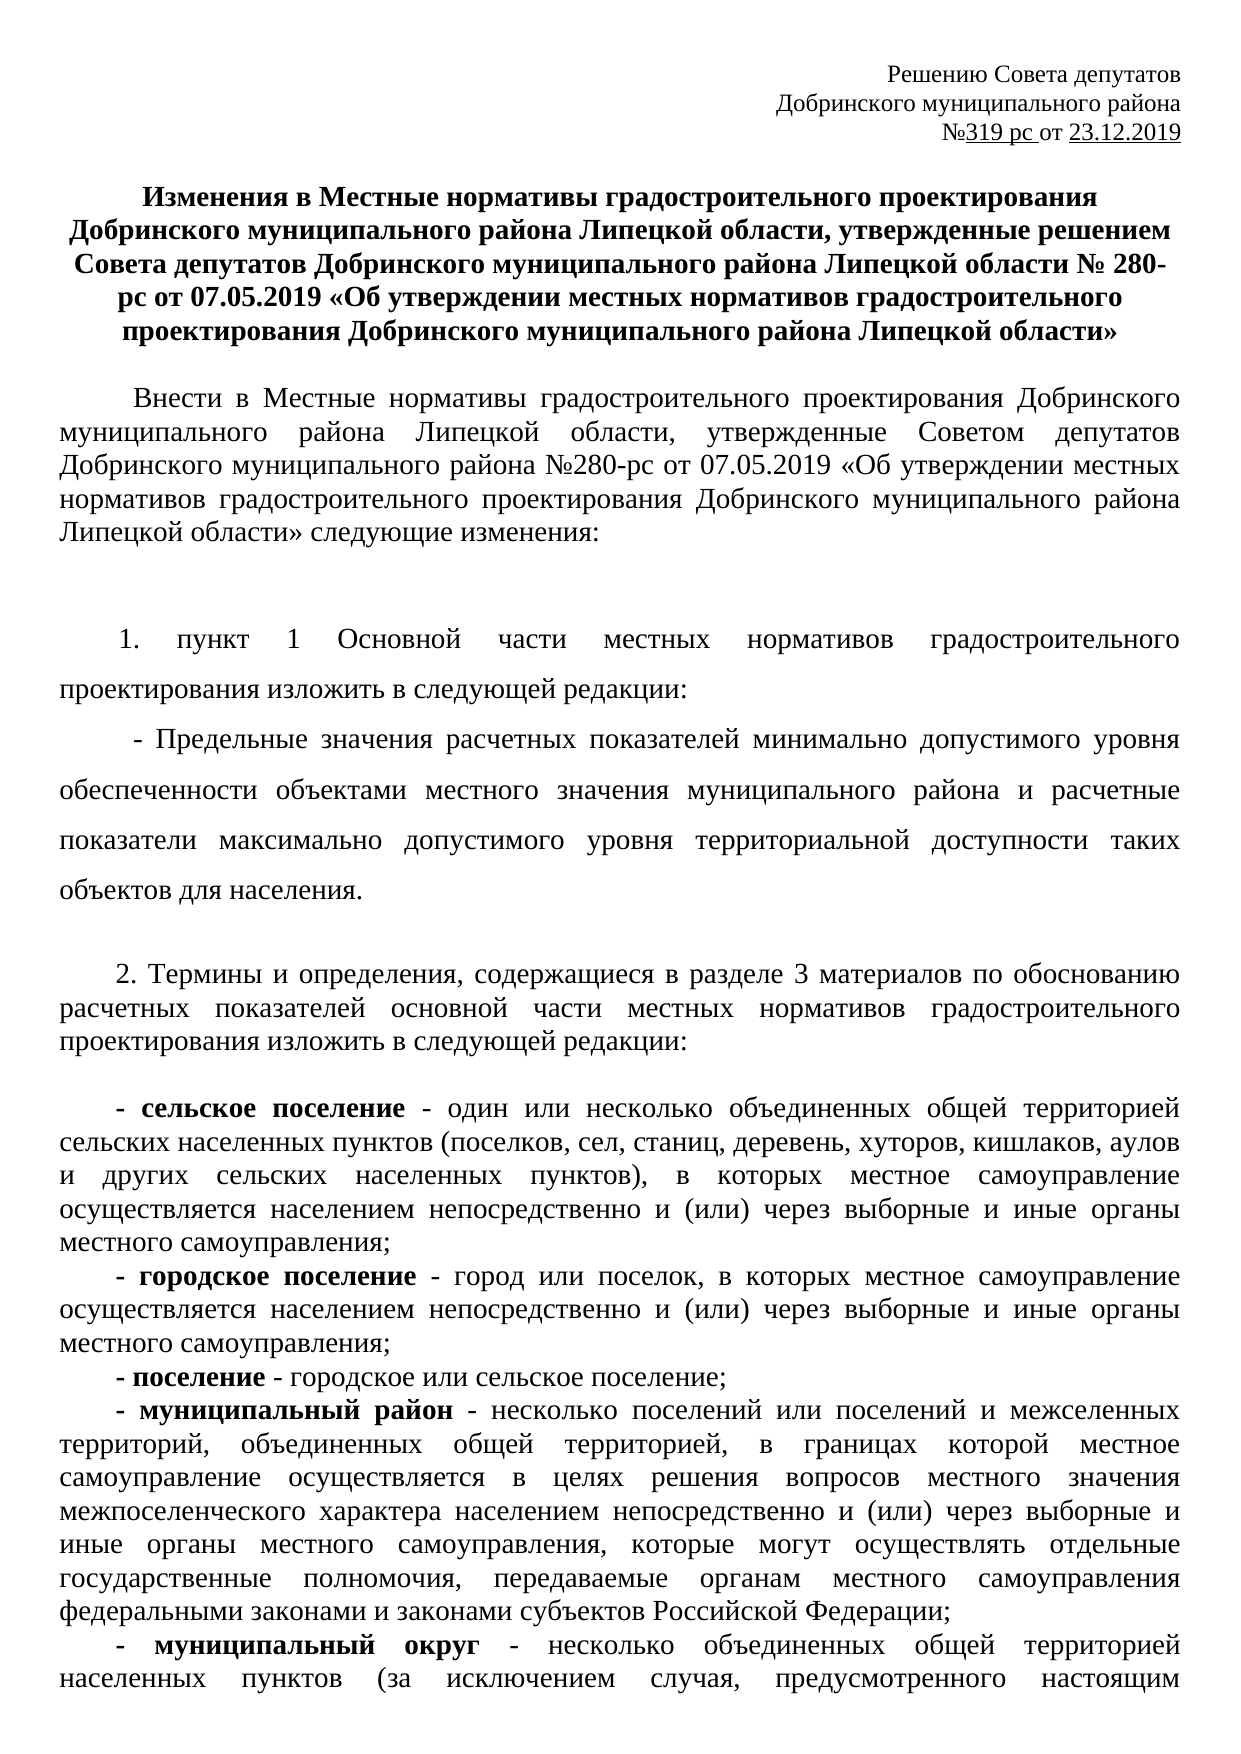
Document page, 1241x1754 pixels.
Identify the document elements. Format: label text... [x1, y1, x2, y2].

text Изменения в Местные нормативы градостроительного проектирования Добринского муниципального района Липецкой области, утвержденные решением Совета депутатов Добринского муниципального района Липецкой области № 280-рс от 07.05.2019 «Об утверждении местных нормативов градостроительного проектирования Добринского муниципального района Липецкой области» [59, 179, 1181, 347]
title Решению Совета депутатов [59, 59, 1181, 88]
text 1. пункт 1 Основной части местных нормативов градостроительного проектирования изложить в следующей редакции: [59, 621, 1181, 705]
text - муниципальный район - несколько поселений или поселений и межселенных территорий, объединенных общей территорией, в границах которой местное самоуправление осуществляется в целях решения вопросов местного значения межпоселенческого характера населением непосредственно и (или) через выборные и иные органы местного самоуправления, которые могут осуществлять отдельные государственные полномочия, передаваемые органам местного самоуправления федеральными законами и законами субъектов Российской Федерации; [59, 1392, 1181, 1627]
text 2. Термины и определения, содержащиеся в разделе 3 материалов по обоснованию расчетных показателей основной части местных нормативов градостроительного проектирования изложить в следующей редакции: [59, 956, 1181, 1057]
text - поселение - городское или сельское поселение; [59, 1359, 1181, 1392]
title Добринского муниципального района [59, 88, 1181, 117]
text - сельское поселение - один или несколько объединенных общей территорией сельских населенных пунктов (поселков, сел, станиц, деревень, хуторов, кишлаков, аулов и других сельских населенных пунктов), в которых местное самоуправление осуществляется населением непосредственно и (или) через выборные и иные органы местного самоуправления; [59, 1090, 1181, 1258]
text Внести в Местные нормативы градостроительного проектирования Добринского муниципального района Липецкой области, утвержденные Советом депутатов Добринского муниципального района №280-рс от 07.05.2019 «Об утверждении местных нормативов градостроительного проектирования Добринского муниципального района Липецкой области» следующие изменения: [59, 380, 1181, 548]
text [59, 1627, 1181, 1694]
text - Предельные значения расчетных показателей минимально допустимого уровня обеспеченности объектами местного значения муниципального района и расчетные показатели максимально допустимого уровня территориальной доступности таких объектов для населения. [59, 721, 1181, 906]
text - городское поселение - город или поселок, в которых местное самоуправление осуществляется населением непосредственно и (или) через выборные и иные органы местного самоуправления; [59, 1258, 1181, 1359]
text №319 рс от 23.12.2019 [59, 117, 1181, 145]
